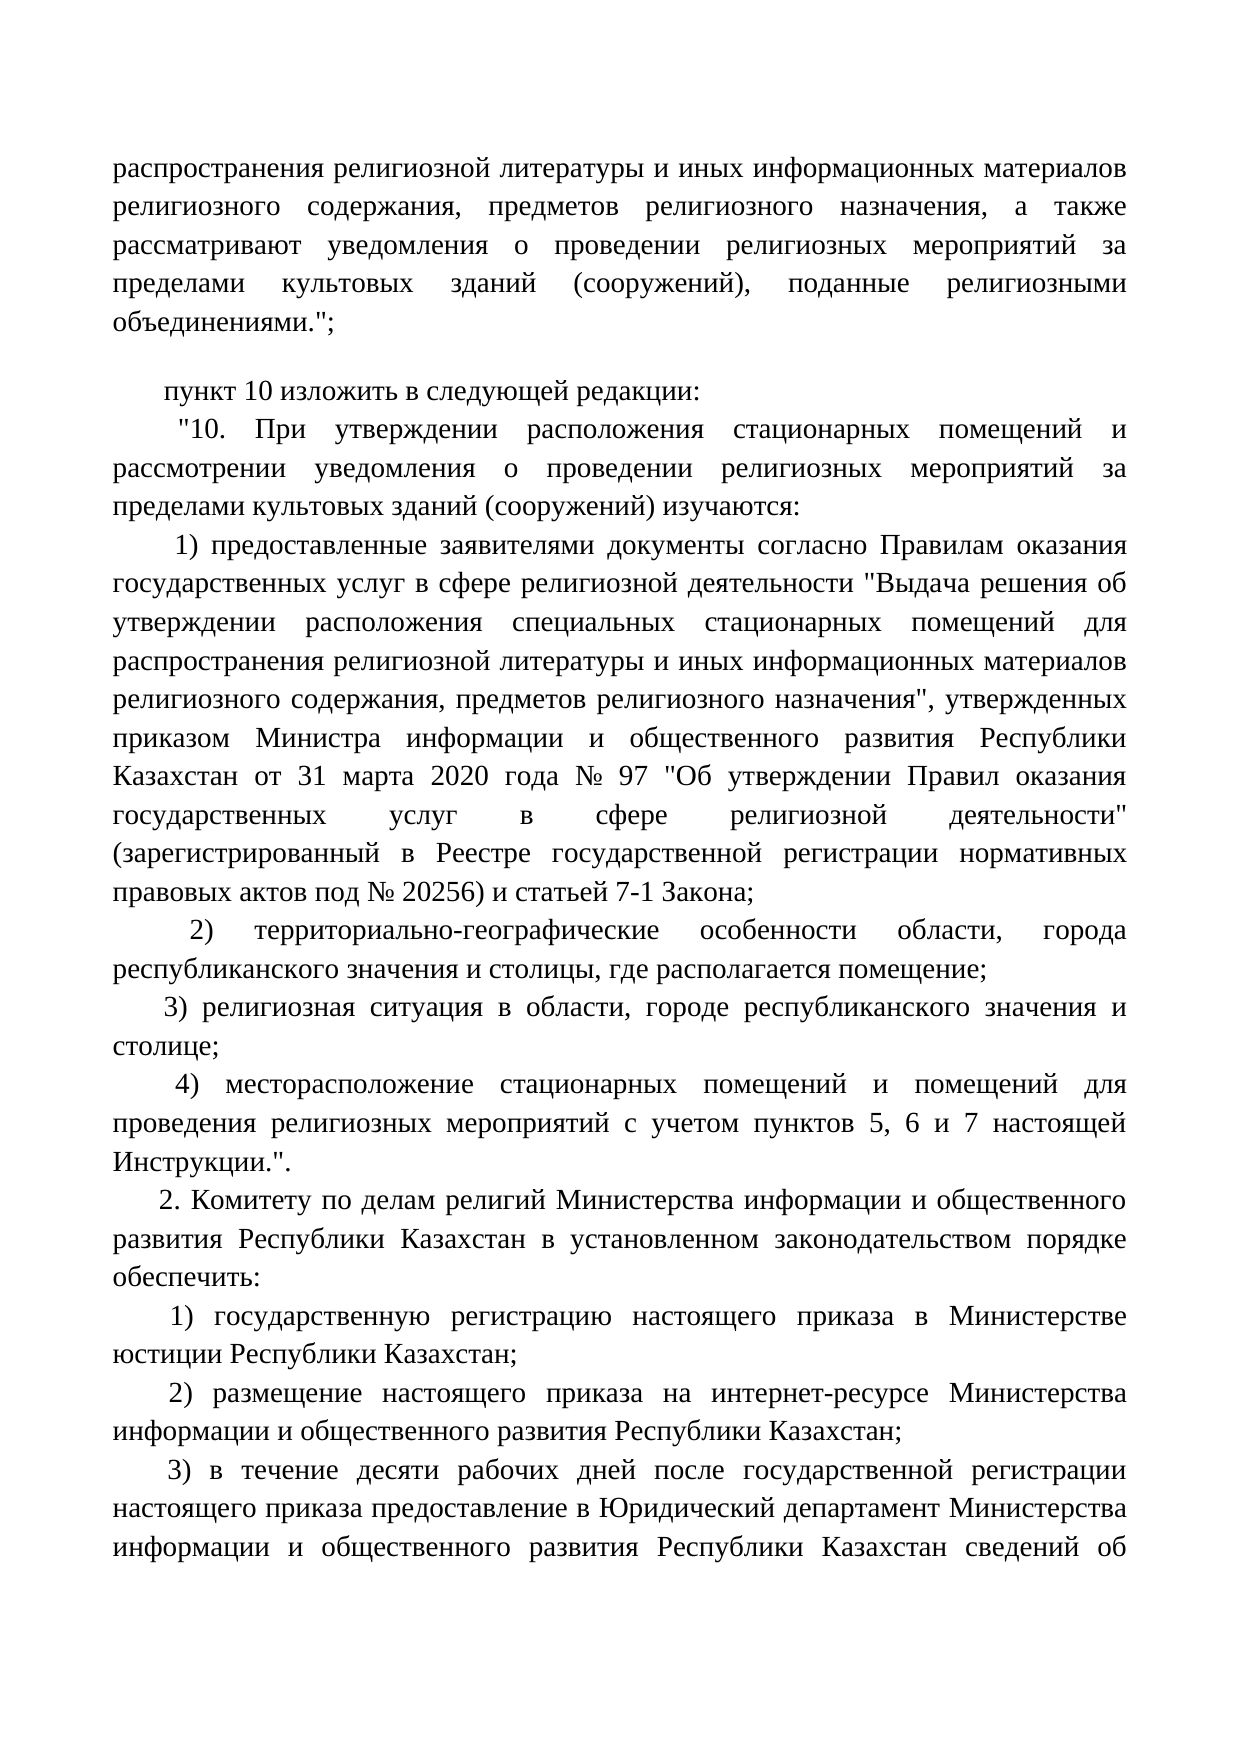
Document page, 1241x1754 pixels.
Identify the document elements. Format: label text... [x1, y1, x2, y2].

text "10. При утверждении расположения стационарных помещений и рассмотрении уведомления о проведении религиозных мероприятий за пределами культовых зданий (сооружений) изучаются: [112, 411, 1128, 522]
text 1) государственную регистрацию настоящего приказа в Министерстве юстиции Республики Казахстан; [112, 1298, 1128, 1370]
text пункт 10 изложить в следующей редакции: [112, 373, 1128, 406]
text 2) территориально-географические особенности области, города республиканского значения и столицы, где располагается помещение; [112, 912, 1128, 984]
text 3) религиозная ситуация в области, городе республиканского значения и столице; [112, 989, 1128, 1062]
text 4) месторасположение стационарных помещений и помещений для проведения религиозных мероприятий с учетом пунктов 5, 6 и 7 настоящей Инструкции.". [112, 1067, 1128, 1177]
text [112, 1452, 1128, 1563]
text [112, 150, 1128, 338]
text 2) размещение настоящего приказа на интернет-ресурсе Министерства информации и общественного развития Республики Казахстан; [112, 1375, 1128, 1447]
text 1) предоставленные заявителями документы согласно Правилам оказания государственных услуг в сфере религиозной деятельности "Выдача решения об утверждении расположения специальных стационарных помещений для распространения религиозной литературы и иных информационных материалов религиозного содержания, предметов религиозного назначения", утвержденных приказом Министра информации и общественного развития Республики Казахстан от 31 марта 2020 года № 97 "Об утверждении Правил оказания государственных услуг в сфере религиозной деятельности" (зарегистрированный в Реестре государственной регистрации нормативных правовых актов под № 20256) и статьей 7-1 Закона; [112, 527, 1128, 907]
text 2. Комитету по делам религий Министерства информации и общественного развития Республики Казахстан в установленном законодательством порядке обеспечить: [112, 1182, 1128, 1293]
